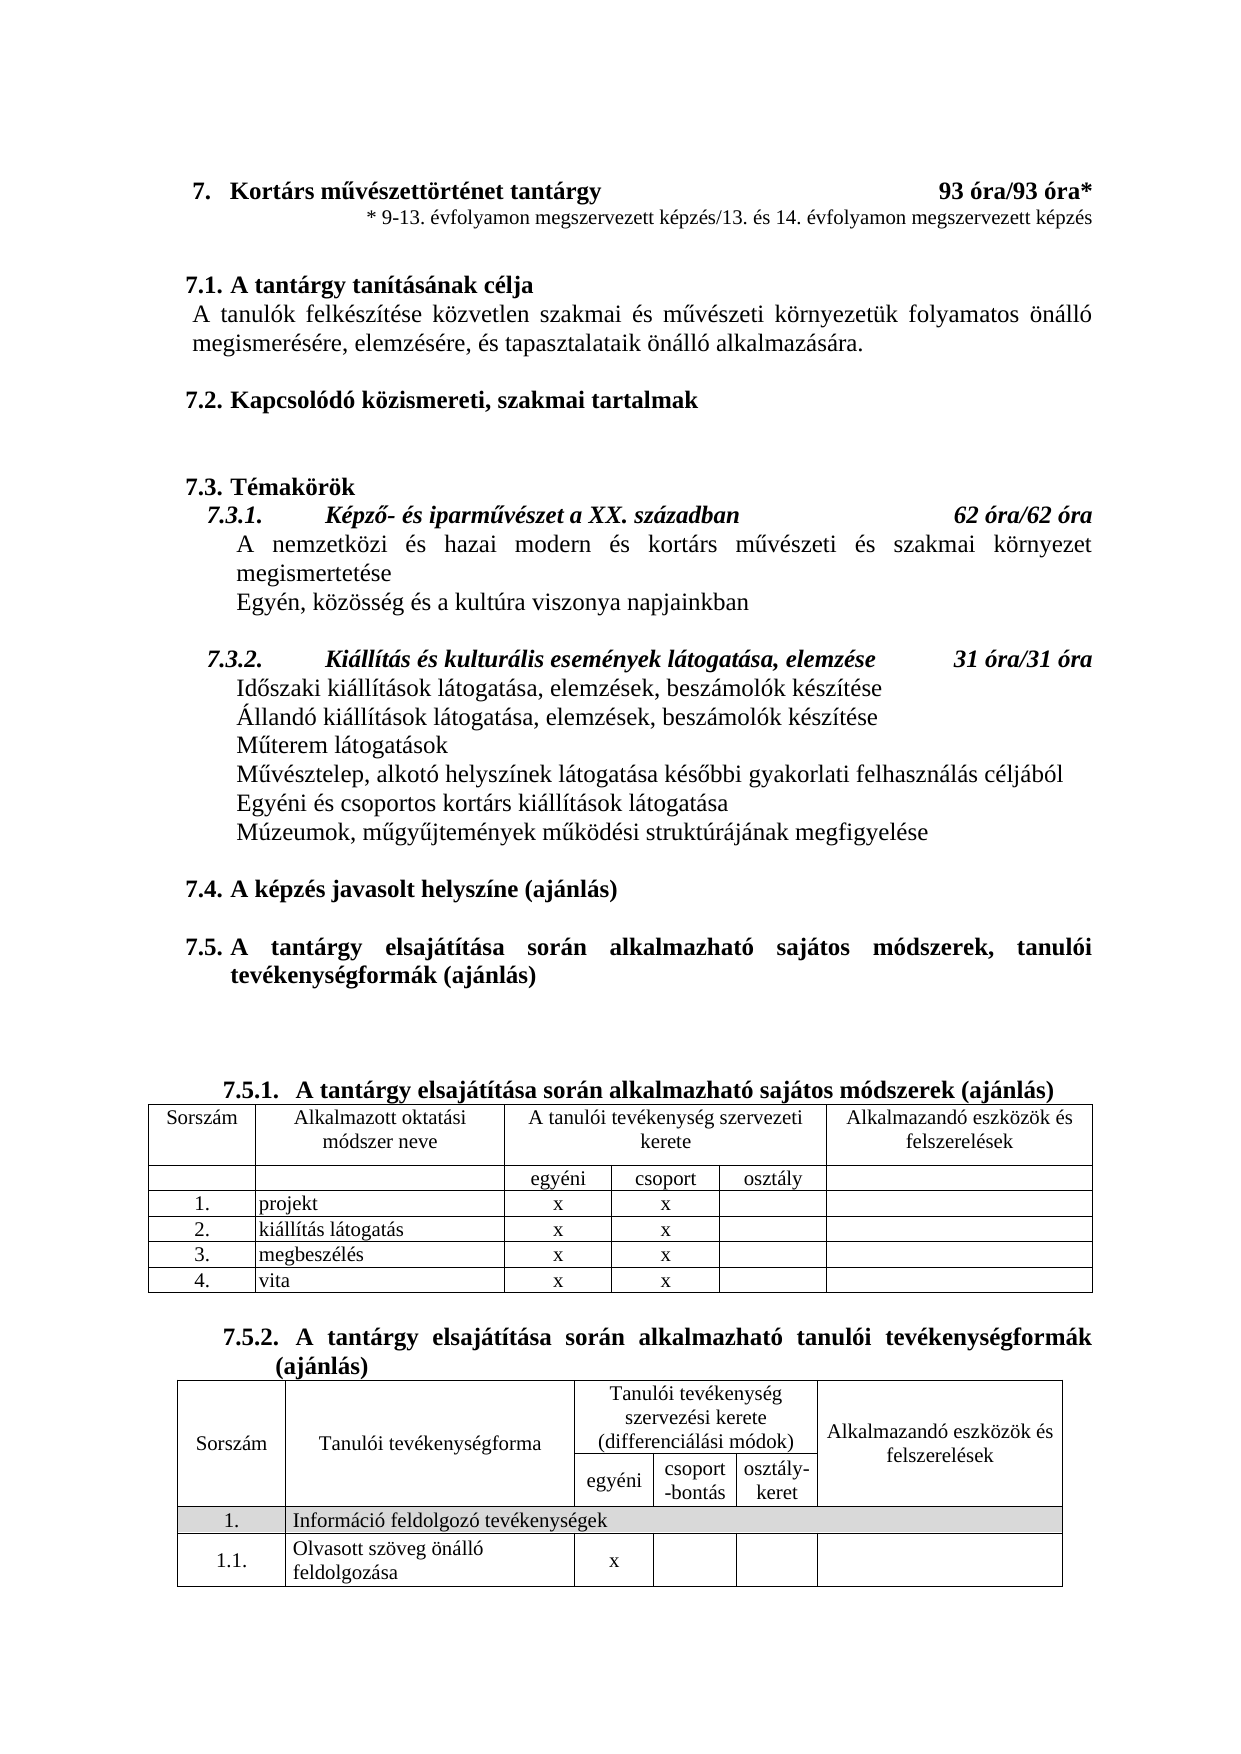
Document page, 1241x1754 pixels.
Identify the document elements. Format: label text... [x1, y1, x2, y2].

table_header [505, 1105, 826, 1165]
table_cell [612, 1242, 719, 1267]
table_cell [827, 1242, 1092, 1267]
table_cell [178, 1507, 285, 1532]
text * 9-13. évfolyamon megszervezett képzés/13. és 14. évfolyamon megszervezett képzés [148, 205, 1093, 229]
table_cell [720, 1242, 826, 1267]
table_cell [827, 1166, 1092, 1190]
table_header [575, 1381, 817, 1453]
list A képzés javasolt helyszíne (ajánlás) [185, 874, 1093, 903]
text Múzeumok, műgyűjtemények működési struktúrájának megfigyelése [236, 817, 1093, 845]
list A tantárgy elsajátítása során alkalmazható sajátos módszerek, tanulói tevékenységformák (ajánlás) [185, 932, 1093, 989]
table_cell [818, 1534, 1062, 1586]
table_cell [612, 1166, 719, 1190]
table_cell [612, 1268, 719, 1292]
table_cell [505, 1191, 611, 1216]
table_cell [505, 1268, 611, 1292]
text Egyén, közösség és a kultúra viszonya napjainkban [236, 587, 1093, 615]
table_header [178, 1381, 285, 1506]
list Kapcsolódó közismereti, szakmai tartalmak [185, 385, 1093, 414]
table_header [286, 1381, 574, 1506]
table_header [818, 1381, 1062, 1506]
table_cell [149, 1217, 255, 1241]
list Kiállítás és kulturális események látogatása, elemzése 31 óra/31 óra [207, 644, 1093, 673]
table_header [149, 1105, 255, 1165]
list A tantárgy tanításának célja [185, 270, 1093, 299]
text Egyéni és csoportos kortárs kiállítások látogatása [236, 788, 1093, 817]
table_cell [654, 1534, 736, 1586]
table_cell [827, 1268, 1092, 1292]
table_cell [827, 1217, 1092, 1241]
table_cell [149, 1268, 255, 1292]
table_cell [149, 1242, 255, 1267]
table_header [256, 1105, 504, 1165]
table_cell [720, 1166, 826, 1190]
text Állandó kiállítások látogatása, elemzések, beszámolók készítése [236, 702, 1093, 730]
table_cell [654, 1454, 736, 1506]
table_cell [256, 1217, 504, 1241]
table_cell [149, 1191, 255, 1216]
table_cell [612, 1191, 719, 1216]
text A tanulók felkészítése közvetlen szakmai és művészeti környezetük folyamatos önálló megismerésére, elemzésére, és tapasztalataik önálló alkalmazására. [192, 299, 1093, 357]
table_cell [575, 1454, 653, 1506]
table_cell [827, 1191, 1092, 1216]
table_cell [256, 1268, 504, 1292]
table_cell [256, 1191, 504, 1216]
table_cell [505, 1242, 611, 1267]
text Időszaki kiállítások látogatása, elemzések, beszámolók készítése [236, 673, 1093, 702]
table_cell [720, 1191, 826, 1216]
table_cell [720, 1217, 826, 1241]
list A tantárgy elsajátítása során alkalmazható tanulói tevékenységformák (ajánlás) [223, 1322, 1093, 1379]
list Képző- és iparművészet a XX. században 62 óra/62 óra [207, 500, 1093, 529]
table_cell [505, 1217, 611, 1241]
text A nemzetközi és hazai modern és kortárs művészeti és szakmai környezet megismertetése [236, 529, 1093, 587]
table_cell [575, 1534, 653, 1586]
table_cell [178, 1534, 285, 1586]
list Témakörök [185, 472, 1093, 500]
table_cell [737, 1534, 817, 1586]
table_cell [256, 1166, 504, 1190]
list A tantárgy elsajátítása során alkalmazható sajátos módszerek (ajánlás) [223, 1075, 1093, 1104]
text Műterem látogatások [236, 730, 1093, 759]
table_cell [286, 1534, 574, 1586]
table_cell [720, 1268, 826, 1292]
text Művésztelep, alkotó helyszínek látogatása későbbi gyakorlati felhasználás céljából [236, 759, 1093, 788]
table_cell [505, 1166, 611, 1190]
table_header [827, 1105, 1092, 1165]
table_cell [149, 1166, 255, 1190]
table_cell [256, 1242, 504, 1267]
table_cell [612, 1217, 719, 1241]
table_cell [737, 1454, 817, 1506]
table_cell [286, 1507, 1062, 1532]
list Kortárs művészettörténet tantárgy 93 óra/93 óra* [192, 176, 1093, 205]
